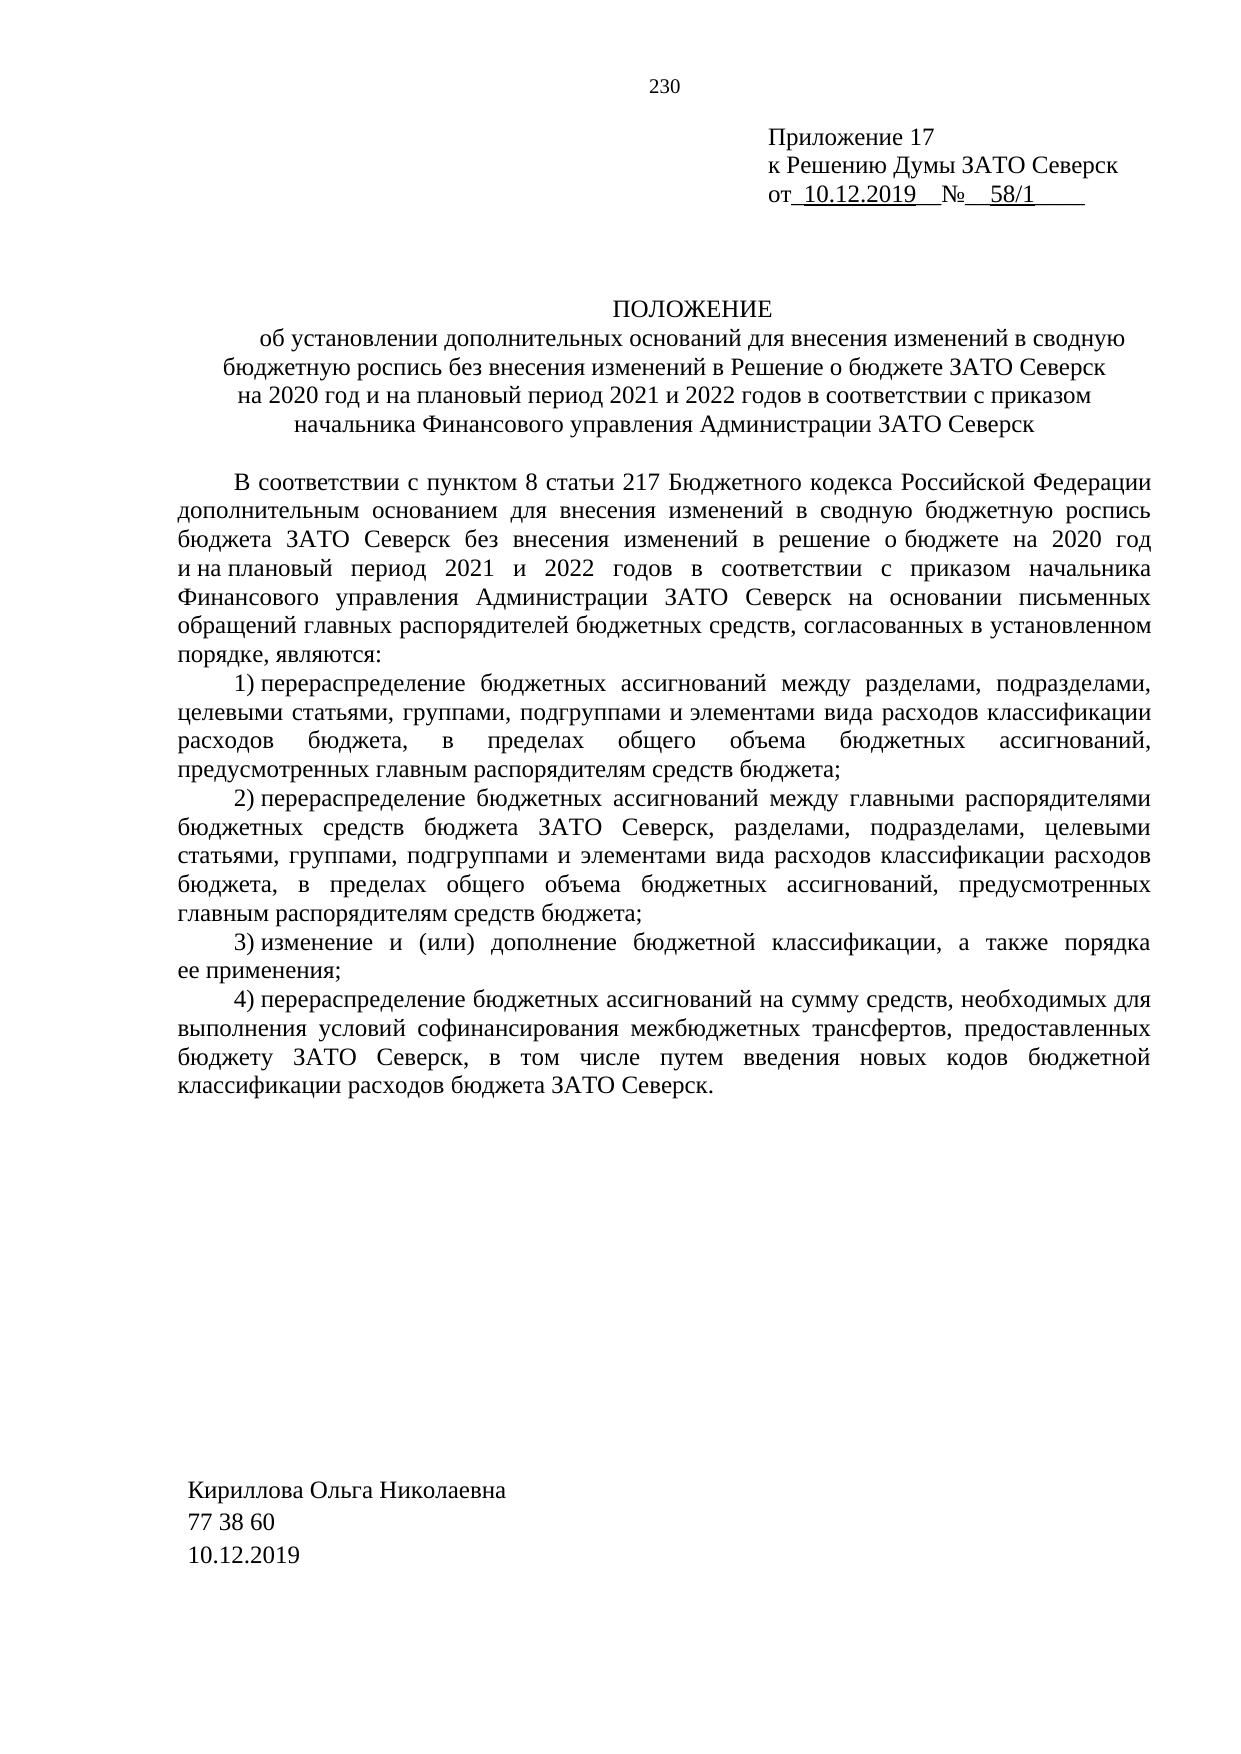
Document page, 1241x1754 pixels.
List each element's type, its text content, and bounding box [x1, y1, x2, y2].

table_cell 77 38 60 [176, 1506, 855, 1538]
text Приложение 17 [177, 122, 1152, 151]
text 3) изменение и (или) дополнение бюджетной классификации, а также порядка ее применения; [177, 927, 1152, 984]
table_cell 10.12.2019 [176, 1538, 855, 1571]
text к Решению Думы ЗАТО Северск [177, 151, 1152, 179]
text 4) перераспределение бюджетных ассигнований на сумму средств, необходимых для выполнения условий софинансирования межбюджетных трансфертов, предоставленных бюджету ЗАТО Северск, в том числе путем введения новых кодов бюджетной классификации расходов бюджета ЗАТО Северск. [177, 984, 1152, 1099]
text об установлении дополнительных оснований для внесения изменений в сводную бюджетную роспись без внесения изменений в Решение о бюджете ЗАТО Северск на 2020 год и на плановый период 2021 и 2022 годов в соответствии с приказом начальника Финансового управления Администрации ЗАТО Северск [177, 323, 1152, 438]
text В соответствии с пунктом 8 статьи 217 Бюджетного кодекса Российской Федерации дополнительным основанием для внесения изменений в сводную бюджетную роспись бюджета ЗАТО Северск без внесения изменений в решение о бюджете на 2020 год и на плановый период 2021 и 2022 годов в соответствии с приказом начальника Финансового управления Администрации ЗАТО Северск на основании письменных обращений главных распорядителей бюджетных средств, согласованных в установленном порядке, являются: [177, 467, 1152, 668]
text от_10.12.2019__№__58/1____ [177, 179, 1152, 208]
text 1) перераспределение бюджетных ассигнований между разделами, подразделами, целевыми статьями, группами, подгруппами и элементами вида расходов классификации расходов бюджета, в пределах общего объема бюджетных ассигнований, предусмотренных главным распорядителям средств бюджета; [177, 668, 1152, 783]
text 2) перераспределение бюджетных ассигнований между главными распорядителями бюджетных средств бюджета ЗАТО Северск, разделами, подразделами, целевыми статьями, группами, подгруппами и элементами вида расходов классификации расходов бюджета, в пределах общего объема бюджетных ассигнований, предусмотренных главным распорядителям средств бюджета; [177, 783, 1152, 927]
table_header Кириллова Ольга Николаевна [176, 1473, 855, 1506]
text ПОЛОЖЕНИЕ [177, 294, 1152, 323]
